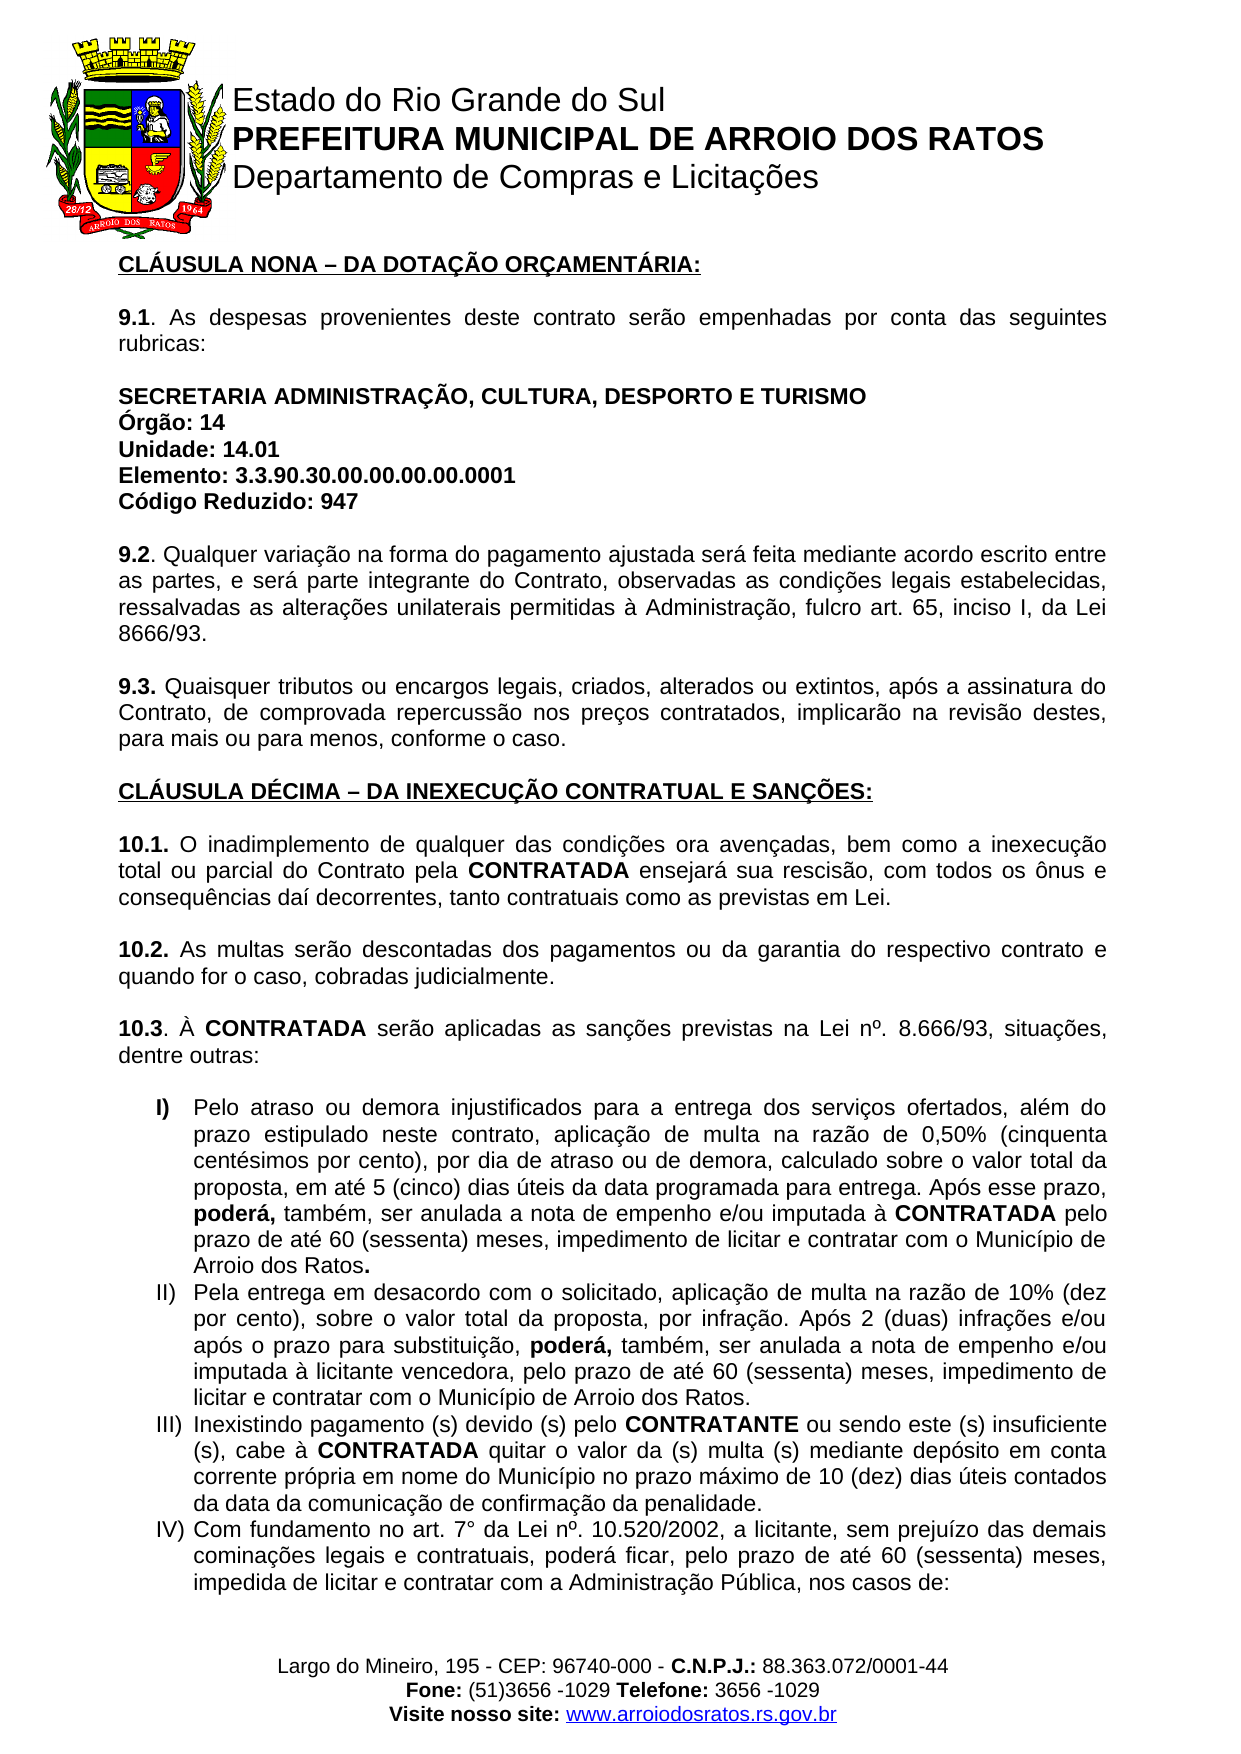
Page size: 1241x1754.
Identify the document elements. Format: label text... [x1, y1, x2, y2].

text Órgão: 14 [118, 409, 1107, 436]
text 9.2. Qualquer variação na forma do pagamento ajustada será feita mediante acordo escrito entre as partes, e será parte integrante do Contrato, observadas as condições legais estabelecidas, ressalvadas as alterações unilaterais permitidas à Administração, fulcro art. 65, inciso I, da Lei 8666/93. [118, 541, 1107, 646]
text 9.3. Quaisquer tributos ou encargos legais, criados, alterados ou extintos, após a assinatura do Contrato, de comprovada repercussão nos preços contratados, implicarão na revisão destes, para mais ou para menos, conforme o caso. [118, 673, 1107, 752]
text SECRETARIA ADMINISTRAÇÃO, CULTURA, DESPORTO E TURISMO [118, 383, 1107, 409]
list Com fundamento no art. 7° da Lei nº. 10.520/2002, a licitante, sem prejuízo das demais cominações legais e contratuais, poderá ficar, pelo prazo de até 60 (sessenta) meses, impedida de licitar e contratar com a Administração Pública, nos casos de: [156, 1516, 1107, 1595]
text 9.1. As despesas provenientes deste contrato serão empenhadas por conta das seguintes rubricas: [118, 304, 1107, 356]
list Pelo atraso ou demora injustificados para a entrega dos serviços ofertados, além do prazo estipulado neste contrato, aplicação de multa na razão de 0,50% (cinquenta centésimos por cento), por dia de atraso ou de demora, calculado sobre o valor total da proposta, em até 5 (cinco) dias úteis da data programada para entrega. Após esse prazo, poderá, também, ser anulada a nota de empenho e/ou imputada à CONTRATADA pelo prazo de até 60 (sessenta) meses, impedimento de licitar e contratar com o Município de Arroio dos Ratos. [156, 1094, 1107, 1279]
text Unidade: 14.01 [118, 436, 1107, 462]
text 10.1. O inadimplemento de qualquer das condições ora avençadas, bem como a inexecução total ou parcial do Contrato pela CONTRATADA ensejará sua rescisão, com todos os ônus e consequências daí decorrentes, tanto contratuais como as previstas em Lei. [118, 831, 1107, 910]
list Inexistindo pagamento (s) devido (s) pelo CONTRATANTE ou sendo este (s) insuficiente (s), cabe à CONTRATADA quitar o valor da (s) multa (s) mediante depósito em conta corrente própria em nome do Município no prazo máximo de 10 (dez) dias úteis contados da data da comunicação de confirmação da penalidade. [156, 1411, 1107, 1516]
list Pela entrega em desacordo com o solicitado, aplicação de multa na razão de 10% (dez por cento), sobre o valor total da proposta, por infração. Após 2 (duas) infrações e/ou após o prazo para substituição, poderá, também, ser anulada a nota de empenho e/ou imputada à licitante vencedora, pelo prazo de até 60 (sessenta) meses, impedimento de licitar e contratar com o Município de Arroio dos Ratos. [156, 1279, 1107, 1411]
text Código Reduzido: 947 [118, 488, 1107, 514]
text 10.3. À CONTRATADA serão aplicadas as sanções previstas na Lei nº. 8.666/93, situações, dentre outras: [118, 1015, 1107, 1068]
picture [43, 35, 236, 242]
text CLÁUSULA NONA – DA DOTAÇÃO ORÇAMENTÁRIA: [118, 251, 1107, 277]
text CLÁUSULA DÉCIMA – DA INEXECUÇÃO CONTRATUAL E SANÇÕES: [118, 778, 1107, 804]
text 10.2. As multas serão descontadas dos pagamentos ou da garantia do respectivo contrato e quando for o caso, cobradas judicialmente. [118, 936, 1107, 989]
text Elemento: 3.3.90.30.00.00.00.00.0001 [118, 462, 1107, 488]
